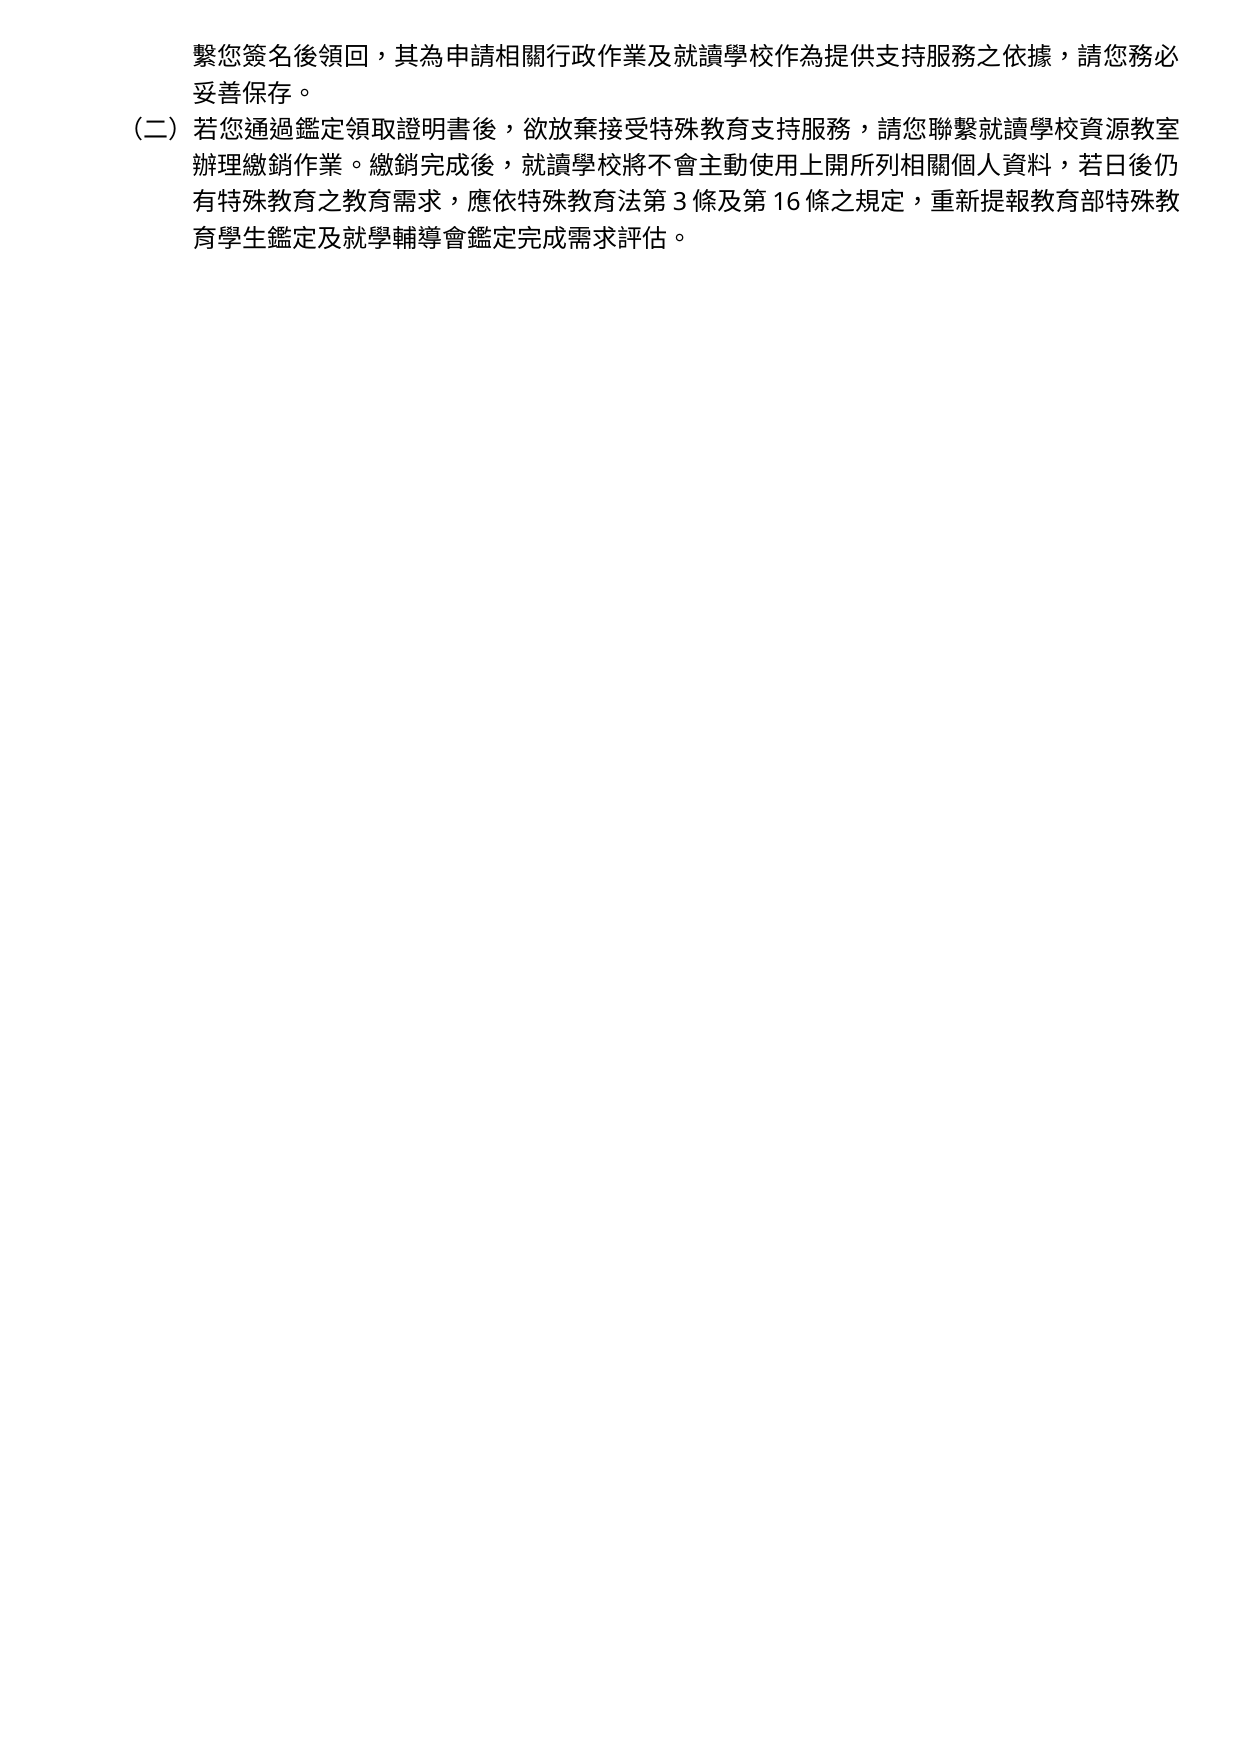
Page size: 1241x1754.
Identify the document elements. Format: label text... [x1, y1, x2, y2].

text （二）若您通過鑑定領取證明書後，欲放棄接受特殊教育支持服務，請您聯繫就讀學校資源教室辦理繳銷作業。繳銷完成後，就讀學校將不會主動使用上開所列相關個人資料，若日後仍有特殊教育之教育需求，應依特殊教育法第3條及第16條之規定，重新提報教育部特殊教育學生鑑定及就學輔導會鑑定完成需求評估。 [118, 109, 1181, 254]
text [118, 37, 1181, 109]
